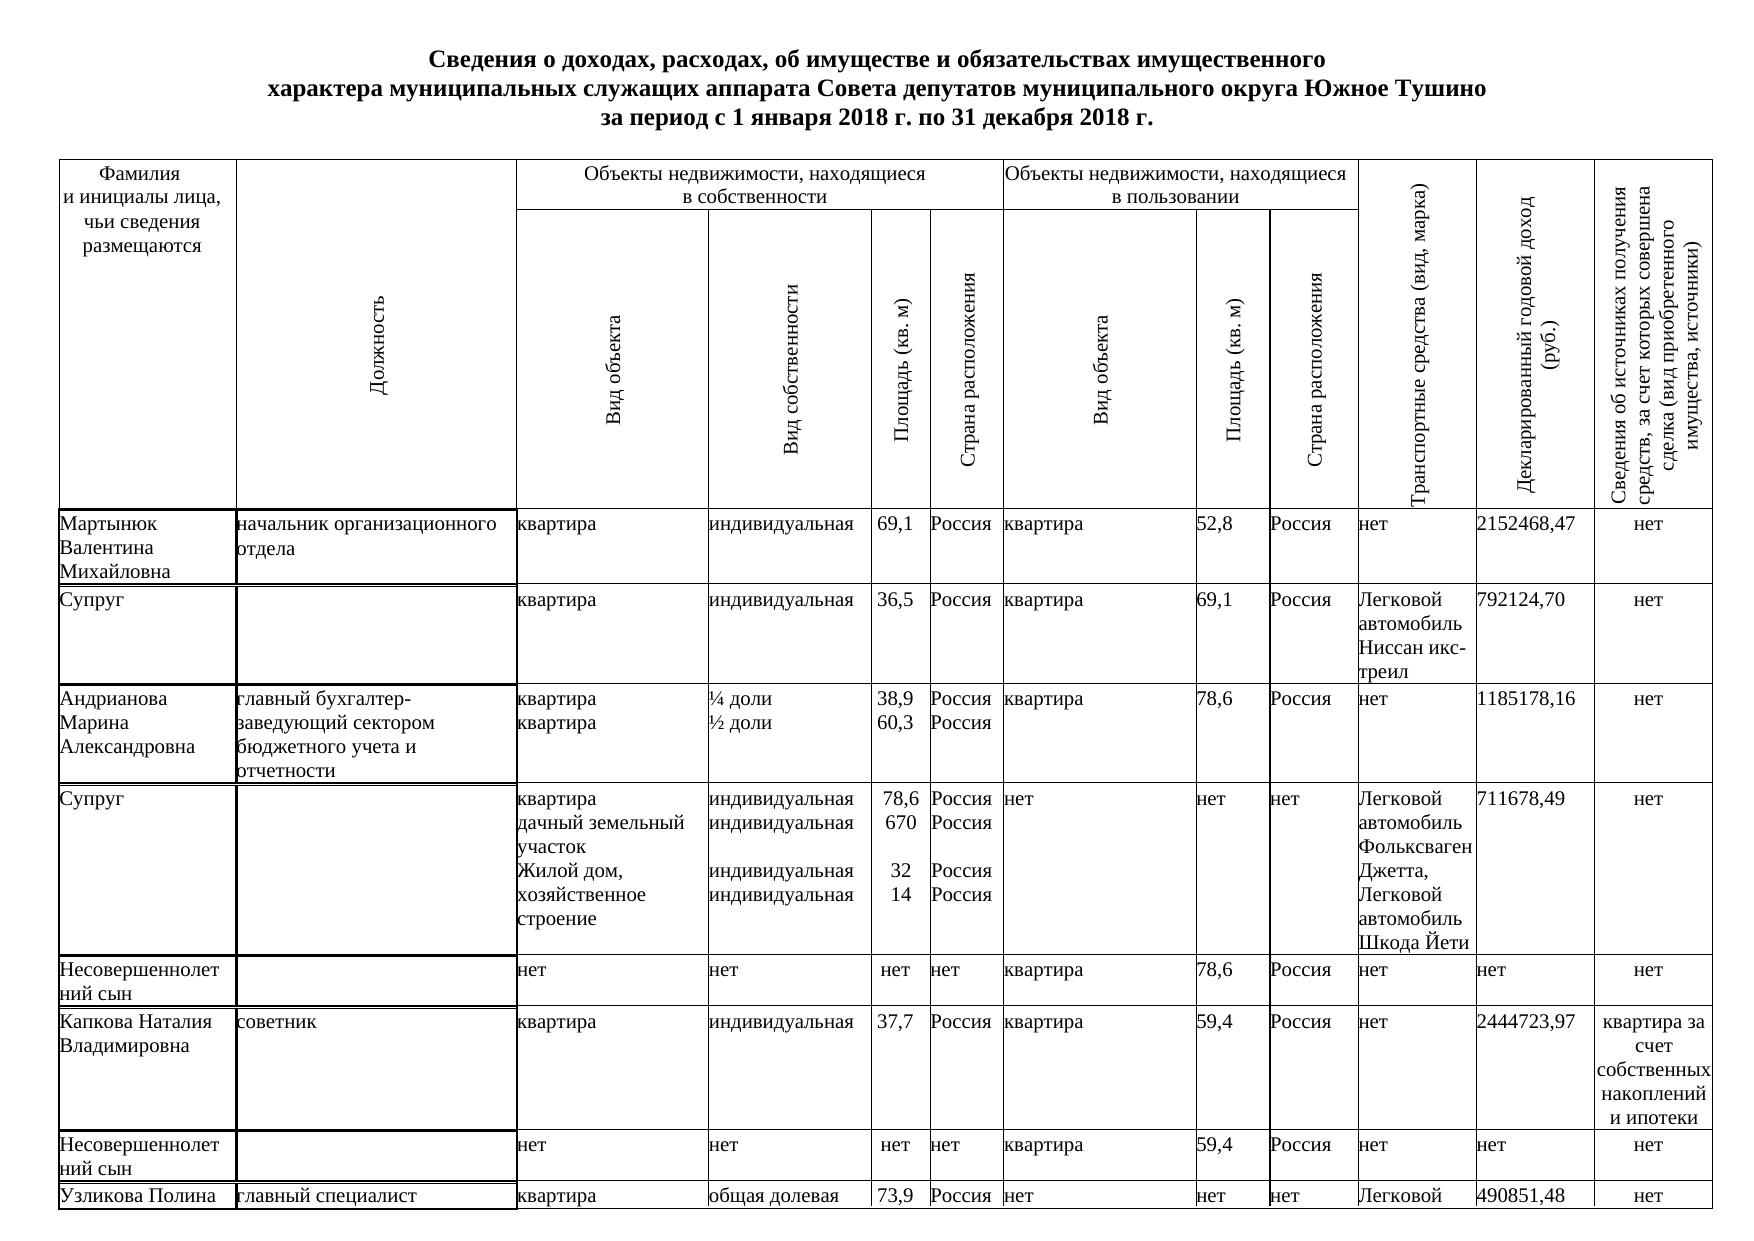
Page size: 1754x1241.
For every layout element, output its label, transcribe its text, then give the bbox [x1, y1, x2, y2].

table_cell Несовершеннолетний сын [60, 1132, 235, 1180]
table_cell квартира [518, 584, 708, 683]
table_cell нет [872, 955, 930, 1005]
table_cell 792124,70 [1477, 584, 1594, 683]
table_cell 59,4 [1197, 1006, 1269, 1129]
table_cell 711678,49 [1477, 783, 1594, 954]
table_cell Страна расположения [931, 210, 1003, 508]
table_cell Россия [931, 509, 1003, 583]
table_cell нет [1359, 955, 1476, 1005]
table_cell начальник организационного отдела [238, 511, 516, 583]
table_cell советник [238, 1009, 516, 1129]
table_cell нет [872, 1130, 930, 1180]
table_header Декларированный годовой доход (руб.) [1477, 160, 1594, 508]
table_cell Россия Россия [931, 684, 1003, 782]
table_cell нет [1595, 955, 1712, 1005]
table_cell нет [1595, 584, 1712, 683]
table_cell нет [518, 955, 708, 1005]
table_cell 1185178,16 [1477, 684, 1594, 782]
table_cell Россия [1271, 955, 1358, 1005]
table_cell Россия [930, 1181, 1004, 1207]
table_cell Россия [1271, 509, 1358, 583]
table_cell нет [1004, 1181, 1196, 1207]
table_cell 2152468,47 [1477, 509, 1594, 583]
table_cell нет [1595, 1181, 1712, 1207]
table_cell квартира [1004, 1130, 1196, 1180]
table_cell 490851,48 [1476, 1181, 1595, 1207]
table_cell Мартынюк Валентина Михайловна [60, 511, 235, 583]
table_cell квартира [1004, 1006, 1196, 1129]
table_cell Супруг [60, 587, 235, 683]
table_cell нет [1595, 783, 1712, 954]
table_cell главный специалист [238, 1184, 516, 1207]
table_cell 59,4 [1197, 1130, 1269, 1180]
table_cell Россия [931, 584, 1003, 683]
table_cell Россия [1271, 684, 1358, 782]
table_cell квартира [1004, 584, 1196, 683]
table_header Транспортные средства (вид, марка) [1359, 160, 1476, 508]
table_cell квартира [1004, 955, 1196, 1005]
table_cell Россия Россия Россия Россия [931, 783, 1003, 954]
table_cell нет [1359, 1006, 1476, 1129]
table_cell нет [1271, 783, 1358, 954]
table_cell индивидуальная индивидуальная индивидуальная индивидуальная [709, 783, 871, 954]
table_cell [238, 587, 516, 683]
table_cell Несовершеннолетний сын [60, 957, 235, 1005]
table_cell общая долевая [709, 1181, 871, 1207]
text за период с 1 января 2018 г. по 31 декабря 2018 г. [118, 102, 1636, 131]
table_cell Вид объекта [1004, 210, 1196, 508]
table_cell нет [1270, 1181, 1358, 1207]
table_cell нет [518, 1130, 708, 1180]
table_cell Капкова Наталия Владимировна [60, 1009, 235, 1129]
table_header Должность [237, 160, 516, 508]
table_cell главный бухгалтер-заведующий сектором бюджетного учета и отчетности [238, 686, 516, 782]
table_cell нет [1595, 684, 1712, 782]
table_cell 78,6 [1197, 684, 1269, 782]
table_cell квартира за счет собственных накоплений и ипотеки [1595, 1006, 1712, 1129]
table_header Объекты недвижимости, находящиеся в собственности [517, 160, 1003, 208]
table_header Объекты недвижимости, находящиеся в пользовании [1004, 160, 1358, 208]
table_header Фамилия и инициалы лица, чьи сведения размещаются [60, 160, 236, 508]
table_cell нет [709, 955, 871, 1005]
table_cell ¼ доли ½ доли [709, 684, 871, 782]
table_header Сведения об источниках получения средств, за счет которых совершена сделка (вид приобретенного имущества, источники) [1595, 160, 1712, 508]
table_cell квартира [518, 1181, 709, 1207]
text характера муниципальных служащих аппарата Совета депутатов муниципального округа Южное Тушино [118, 73, 1636, 102]
table_cell 78,6 670 32 14 [872, 783, 930, 954]
table_cell [238, 957, 516, 1005]
table_cell нет [709, 1130, 871, 1180]
table_cell 2444723,97 [1477, 1006, 1594, 1129]
table_cell 69,1 [872, 509, 930, 583]
table_cell нет [1595, 509, 1712, 583]
table_cell 36,5 [872, 584, 930, 683]
table_cell нет [1477, 955, 1594, 1005]
table_cell Россия [931, 1006, 1003, 1129]
table_cell Страна расположения [1271, 210, 1358, 508]
table_cell нет [1004, 783, 1196, 954]
table_cell нет [1477, 1130, 1594, 1180]
table_cell 69,1 [1197, 584, 1269, 683]
table_cell нет [931, 955, 1003, 1005]
table_cell индивидуальная [709, 1006, 871, 1129]
table_cell [238, 786, 516, 954]
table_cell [60, 1184, 235, 1207]
table_cell 78,6 [1197, 955, 1269, 1005]
table_cell Россия [1271, 1006, 1358, 1129]
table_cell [1358, 1181, 1476, 1207]
table_cell квартира [518, 509, 708, 583]
table_cell [238, 1132, 516, 1180]
table_cell Россия [1271, 1130, 1358, 1180]
table_cell 37,7 [872, 1006, 930, 1129]
table_cell 73,9 [871, 1181, 930, 1207]
table_cell нет [1196, 1181, 1270, 1207]
table_cell Супруг [60, 786, 235, 954]
table_cell индивидуальная [709, 584, 871, 683]
table_cell 38,9 60,3 [872, 684, 930, 782]
table_cell квартира [518, 1006, 708, 1129]
table_cell Легковой автомобиль Ниссан икс-треил [1359, 584, 1476, 683]
table_cell нет [1359, 684, 1476, 782]
table_cell нет [1595, 1130, 1712, 1180]
table_cell Легковой автомобиль Фольксваген Джетта, Легковой автомобиль Шкода Йети [1359, 783, 1476, 954]
table_cell квартира дачный земельный участок Жилой дом, хозяйственное строение [518, 783, 708, 954]
table_cell квартира [1004, 684, 1196, 782]
table_cell Вид объекта [517, 210, 708, 508]
table_cell нет [1359, 1130, 1476, 1180]
table_cell квартира [1004, 509, 1196, 583]
table_cell Россия [1271, 584, 1358, 683]
table_cell нет [1197, 783, 1269, 954]
table_cell Площадь (кв. м) [1197, 210, 1269, 508]
table_cell нет [1359, 509, 1476, 583]
text Сведения о доходах, расходах, об имуществе и обязательствах имущественного [118, 44, 1636, 73]
table_cell Андрианова Марина Александровна [60, 686, 235, 782]
table_cell Вид собственности [709, 210, 871, 508]
table_cell нет [931, 1130, 1003, 1180]
table_cell квартира квартира [518, 684, 708, 782]
table_cell 52,8 [1197, 509, 1269, 583]
table_cell Площадь (кв. м) [872, 210, 930, 508]
table_cell индивидуальная [709, 509, 871, 583]
